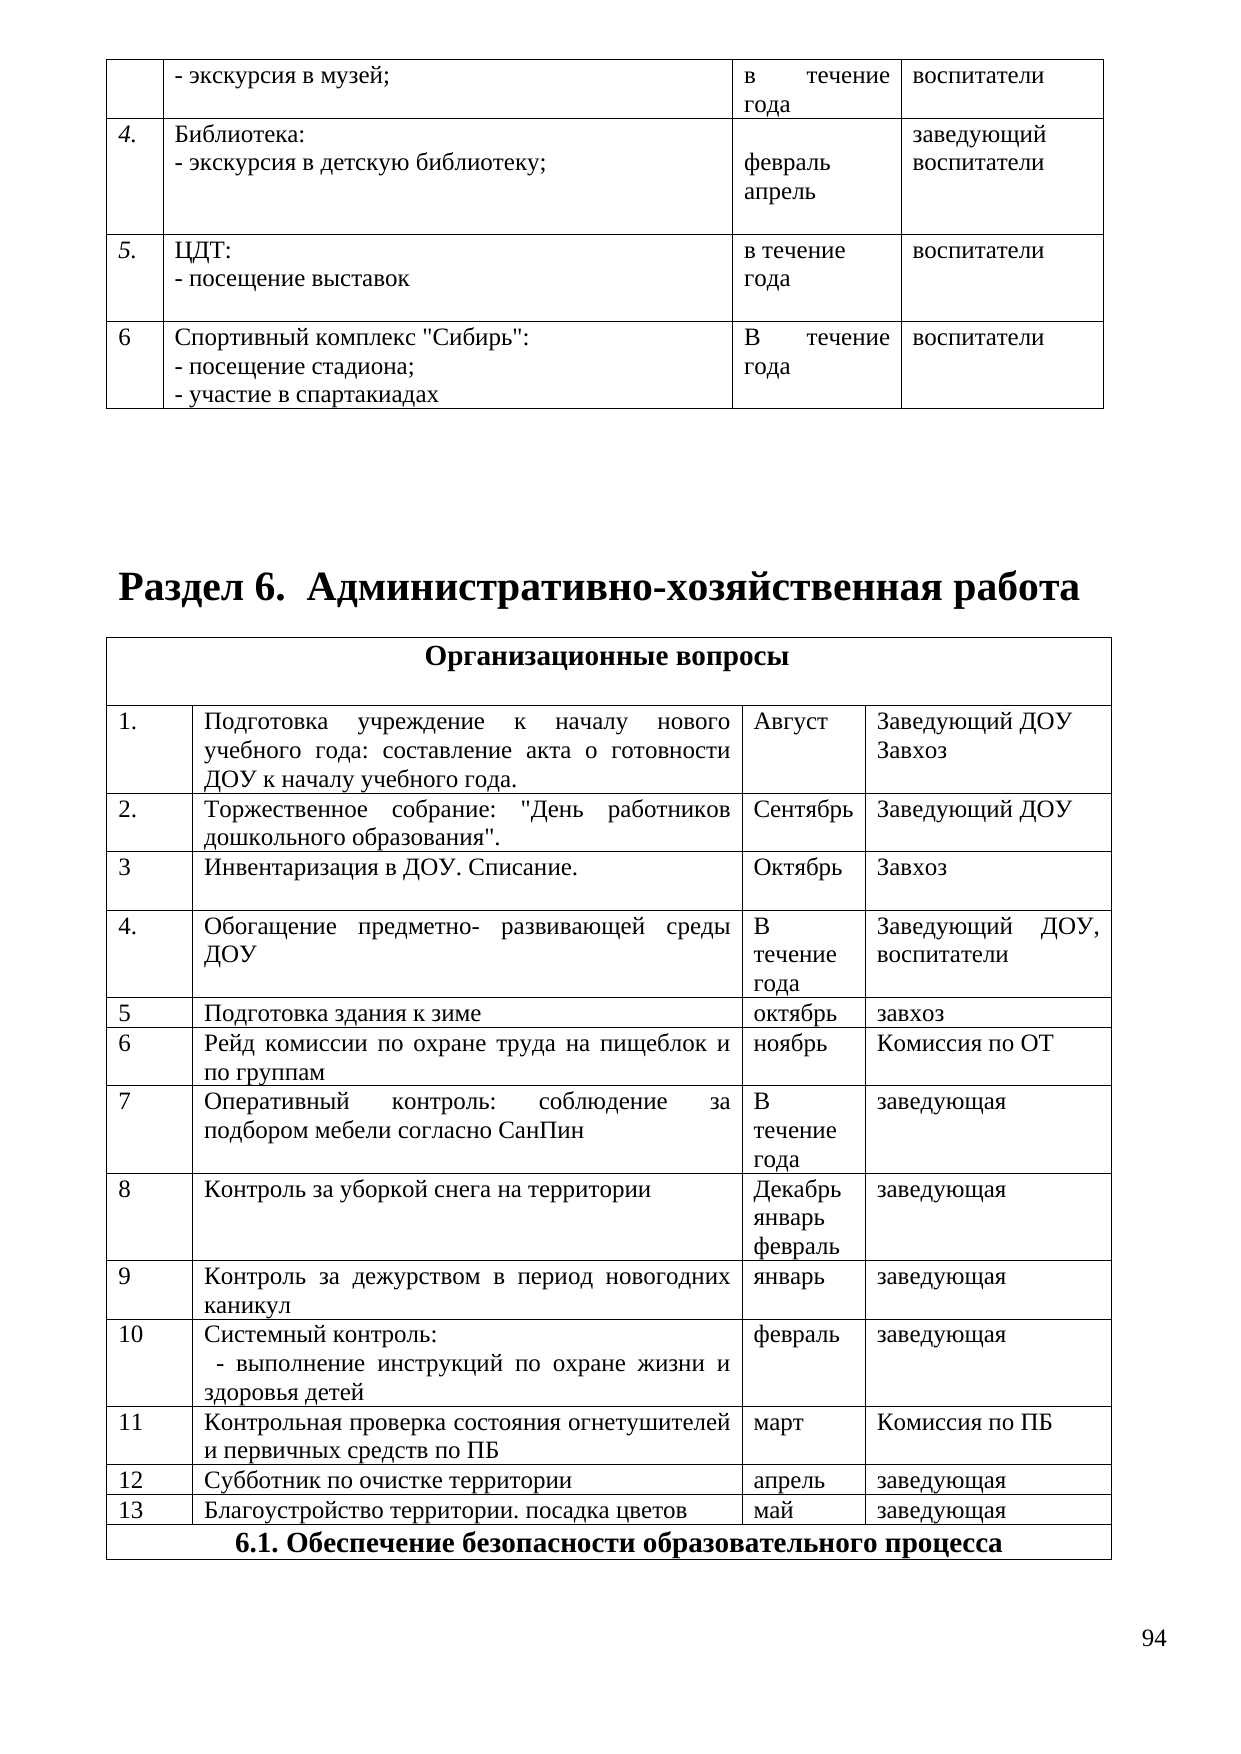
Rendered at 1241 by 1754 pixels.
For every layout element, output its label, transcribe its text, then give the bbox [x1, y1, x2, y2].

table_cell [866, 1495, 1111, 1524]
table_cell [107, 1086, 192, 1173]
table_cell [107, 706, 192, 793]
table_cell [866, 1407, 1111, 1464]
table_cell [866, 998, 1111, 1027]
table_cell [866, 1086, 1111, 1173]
text Раздел 6. Административно-хозяйственная работа [118, 561, 1167, 609]
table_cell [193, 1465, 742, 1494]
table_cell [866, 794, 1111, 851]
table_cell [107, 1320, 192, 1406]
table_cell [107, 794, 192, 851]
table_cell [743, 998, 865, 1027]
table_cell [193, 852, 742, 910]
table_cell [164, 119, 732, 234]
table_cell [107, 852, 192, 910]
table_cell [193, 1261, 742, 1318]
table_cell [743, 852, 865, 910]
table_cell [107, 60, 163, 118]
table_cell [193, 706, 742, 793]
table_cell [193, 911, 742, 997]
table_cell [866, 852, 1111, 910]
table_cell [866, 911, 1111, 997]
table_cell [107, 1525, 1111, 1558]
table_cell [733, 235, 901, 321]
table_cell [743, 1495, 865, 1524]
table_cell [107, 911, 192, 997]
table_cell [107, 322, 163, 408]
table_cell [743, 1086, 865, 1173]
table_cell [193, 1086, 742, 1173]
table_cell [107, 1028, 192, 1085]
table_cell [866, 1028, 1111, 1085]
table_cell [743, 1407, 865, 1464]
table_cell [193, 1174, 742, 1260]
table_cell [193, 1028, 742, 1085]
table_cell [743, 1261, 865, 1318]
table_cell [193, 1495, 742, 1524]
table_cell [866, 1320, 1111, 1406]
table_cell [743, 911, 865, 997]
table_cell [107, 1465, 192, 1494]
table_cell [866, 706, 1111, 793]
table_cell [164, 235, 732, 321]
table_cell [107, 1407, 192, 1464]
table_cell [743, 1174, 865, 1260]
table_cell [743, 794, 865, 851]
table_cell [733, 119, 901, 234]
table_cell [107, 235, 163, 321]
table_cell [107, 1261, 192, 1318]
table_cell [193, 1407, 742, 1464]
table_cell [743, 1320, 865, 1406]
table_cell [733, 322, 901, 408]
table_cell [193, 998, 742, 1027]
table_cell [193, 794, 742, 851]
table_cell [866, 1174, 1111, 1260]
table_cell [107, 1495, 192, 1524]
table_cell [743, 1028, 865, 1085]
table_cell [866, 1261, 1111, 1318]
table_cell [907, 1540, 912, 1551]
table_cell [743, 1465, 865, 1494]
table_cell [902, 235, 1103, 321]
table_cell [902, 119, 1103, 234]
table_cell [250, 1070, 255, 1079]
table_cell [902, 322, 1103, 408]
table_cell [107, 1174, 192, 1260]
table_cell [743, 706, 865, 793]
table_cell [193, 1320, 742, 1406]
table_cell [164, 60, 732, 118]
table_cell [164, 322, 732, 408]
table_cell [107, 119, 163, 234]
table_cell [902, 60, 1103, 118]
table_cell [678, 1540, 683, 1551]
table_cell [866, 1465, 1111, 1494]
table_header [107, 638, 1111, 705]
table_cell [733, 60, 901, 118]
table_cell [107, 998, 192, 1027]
